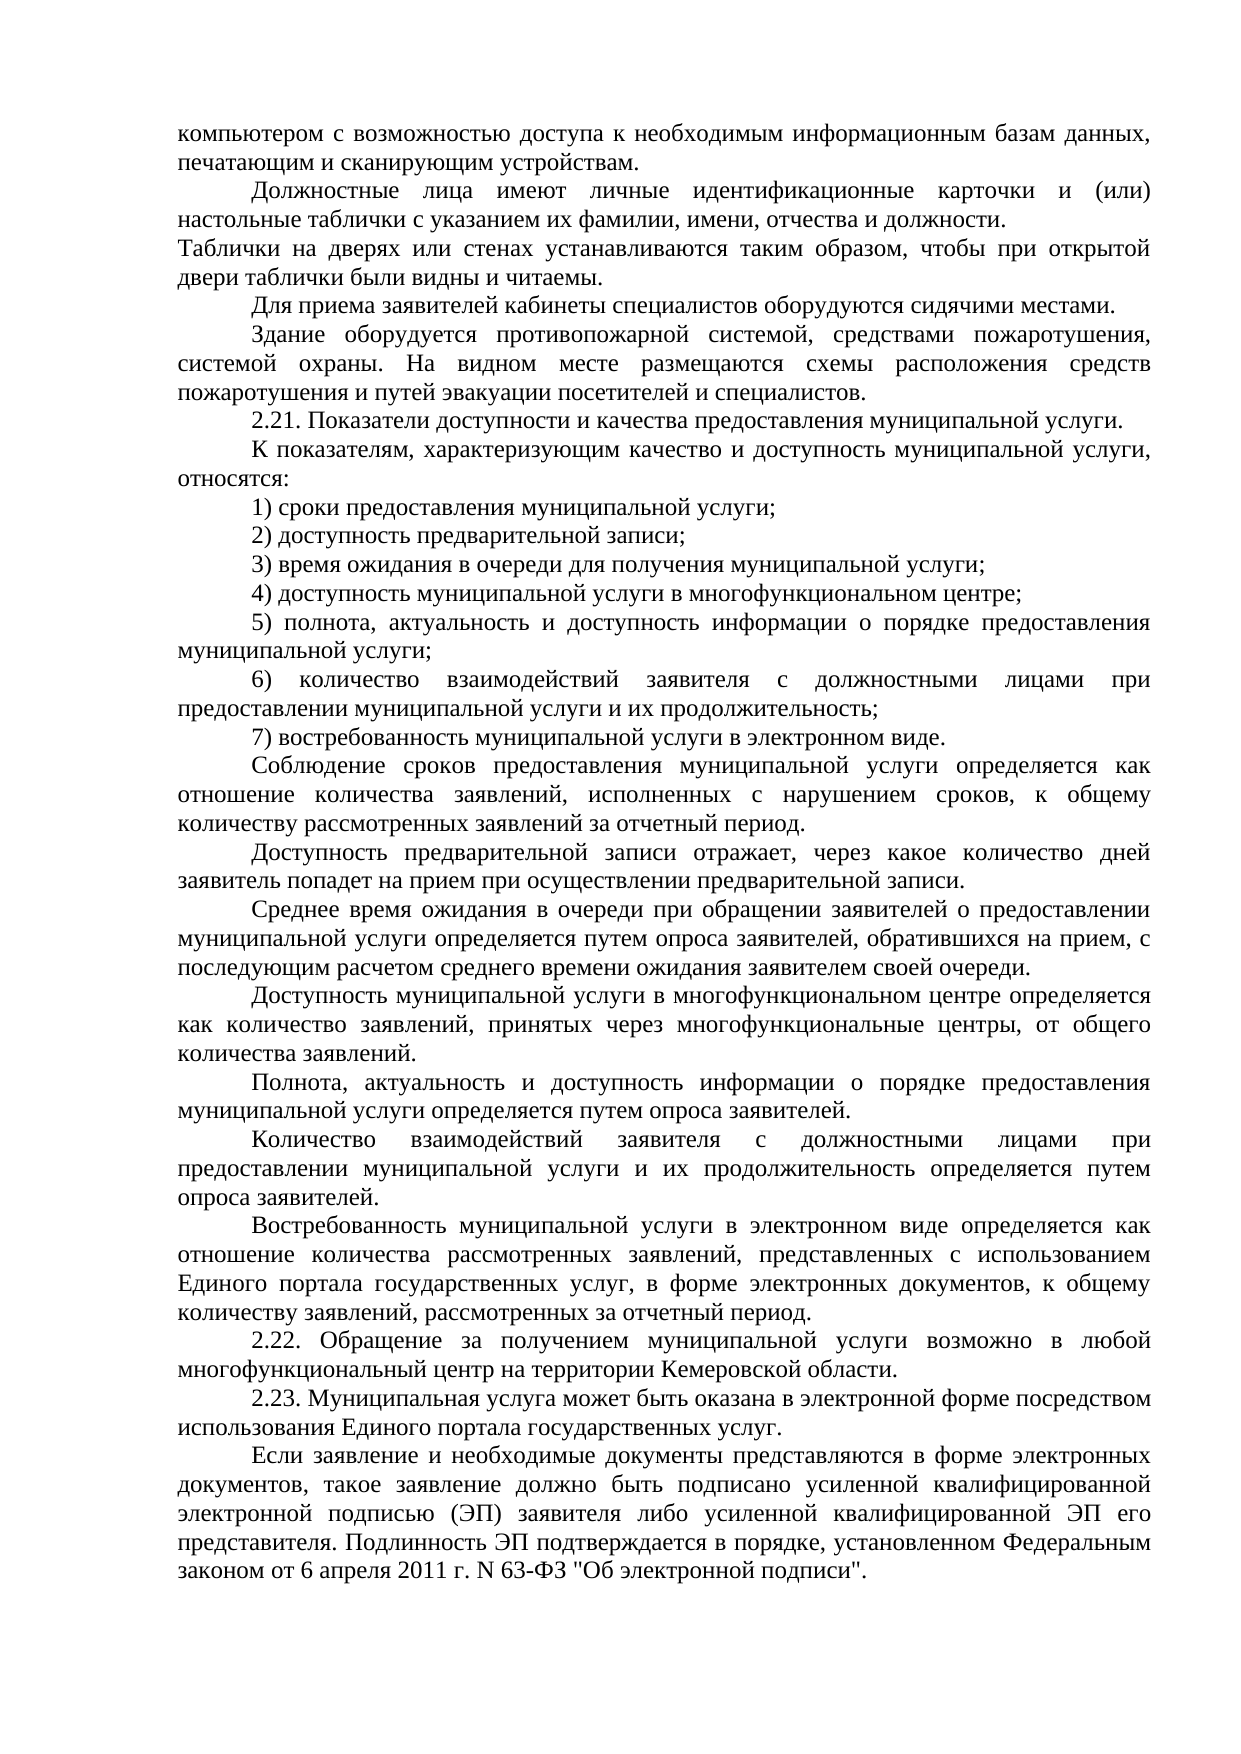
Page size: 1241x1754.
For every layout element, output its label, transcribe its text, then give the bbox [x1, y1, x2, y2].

text Таблички на дверях или стенах устанавливаются таким образом, чтобы при открытой двери таблички были видны и читаемы. [177, 233, 1152, 291]
text Среднее время ожидания в очереди при обращении заявителей о предоставлении муниципальной услуги определяется путем опроса заявителей, обратившихся на прием, с последующим расчетом среднего времени ожидания заявителем своей очереди. [177, 894, 1152, 981]
text Доступность предварительной записи отражает, через какое количество дней заявитель попадет на прием при осуществлении предварительной записи. [177, 837, 1152, 894]
text 3) время ожидания в очереди для получения муниципальной услуги; [177, 549, 1152, 578]
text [177, 118, 1152, 176]
text Здание оборудуется противопожарной системой, средствами пожаротушения, системой охраны. На видном месте размещаются схемы расположения средств пожаротушения и путей эвакуации посетителей и специалистов. [177, 319, 1152, 406]
text Для приема заявителей кабинеты специалистов оборудуются сидячими местами. [177, 291, 1152, 319]
text 2) доступность предварительной записи; [177, 521, 1152, 549]
text К показателям, характеризующим качество и доступность муниципальной услуги, относятся: [177, 434, 1152, 492]
text Востребованность муниципальной услуги в электронном виде определяется как отношение количества рассмотренных заявлений, представленных с использованием Единого портала государственных услуг, в форме электронных документов, к общему количеству заявлений, рассмотренных за отчетный период. [177, 1211, 1152, 1326]
text 5) полнота, актуальность и доступность информации о порядке предоставления муниципальной услуги; [177, 607, 1152, 664]
text 7) востребованность муниципальной услуги в электронном виде. [177, 722, 1152, 751]
text 4) доступность муниципальной услуги в многофункциональном центре; [177, 578, 1152, 607]
text Соблюдение сроков предоставления муниципальной услуги определяется как отношение количества заявлений, исполненных с нарушением сроков, к общему количеству рассмотренных заявлений за отчетный период. [177, 751, 1152, 837]
text 1) сроки предоставления муниципальной услуги; [177, 492, 1152, 521]
text Количество взаимодействий заявителя с должностными лицами при предоставлении муниципальной услуги и их продолжительность определяется путем опроса заявителей. [177, 1124, 1152, 1211]
text 2.21. Показатели доступности и качества предоставления муниципальной услуги. [177, 406, 1152, 434]
text 2.22. Обращение за получением муниципальной услуги возможно в любой многофункциональный центр на территории Кемеровской области. [177, 1326, 1152, 1383]
text Доступность муниципальной услуги в многофункциональном центре определяется как количество заявлений, принятых через многофункциональные центры, от общего количества заявлений. [177, 981, 1152, 1067]
text Если заявление и необходимые документы представляются в форме электронных документов, такое заявление должно быть подписано усиленной квалифицированной электронной подписью (ЭП) заявителя либо усиленной квалифицированной ЭП его представителя. Подлинность ЭП подтверждается в порядке, установленном Федеральным законом от 6 апреля 2011 г. N 63-ФЗ "Об электронной подписи". [177, 1441, 1152, 1584]
text Полнота, актуальность и доступность информации о порядке предоставления муниципальной услуги определяется путем опроса заявителей. [177, 1067, 1152, 1124]
text 2.23. Муниципальная услуга может быть оказана в электронной форме посредством использования Единого портала государственных услуг. [177, 1383, 1152, 1441]
text Должностные лица имеют личные идентификационные карточки и (или) настольные таблички с указанием их фамилии, имени, отчества и должности. [177, 176, 1152, 233]
text 6) количество взаимодействий заявителя с должностными лицами при предоставлении муниципальной услуги и их продолжительность; [177, 664, 1152, 722]
